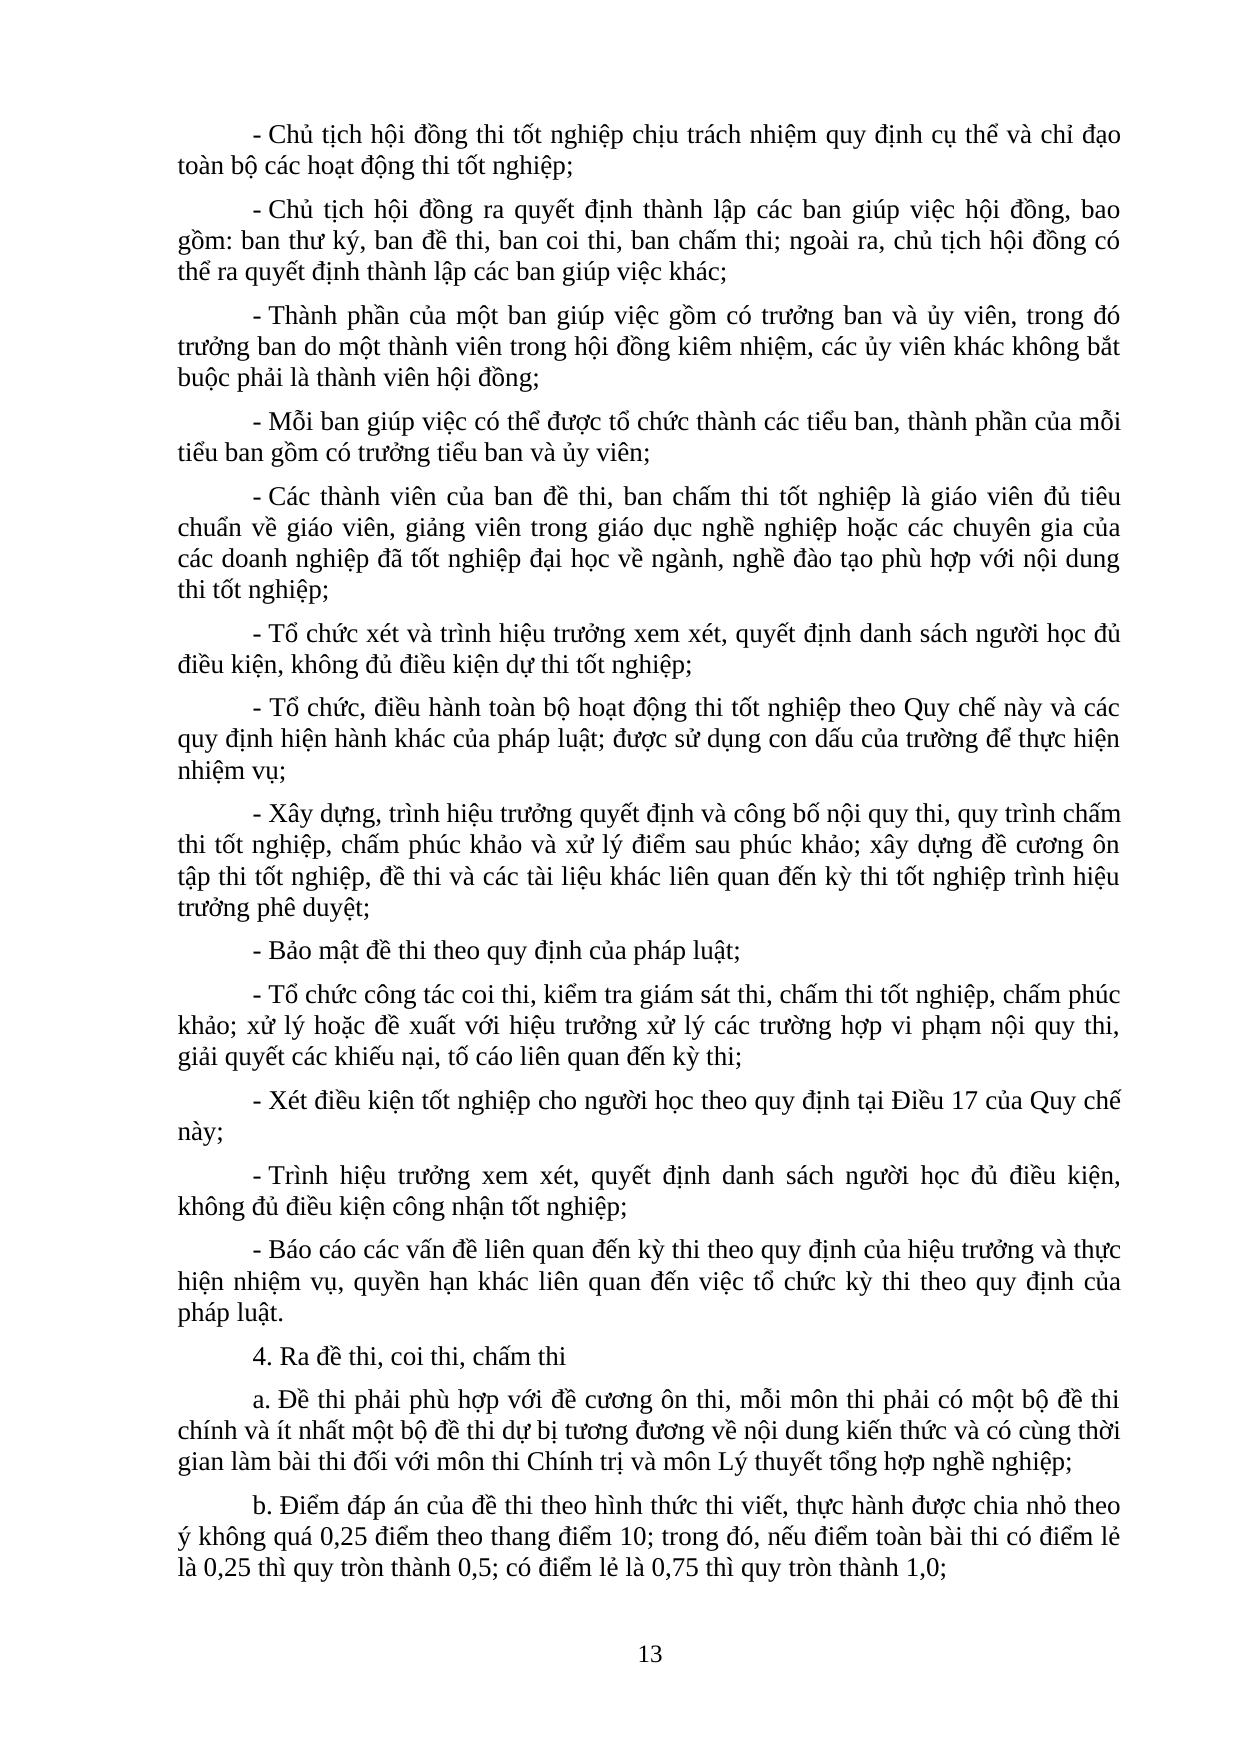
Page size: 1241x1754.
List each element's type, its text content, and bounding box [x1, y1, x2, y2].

text - Các thành viên của ban đề thi, ban chấm thi tốt nghiệp là giáo viên đủ tiêu chuẩn về giáo viên, giảng viên trong giáo dục nghề nghiệp hoặc các chuyên gia của các doanh nghiệp đã tốt nghiệp đại học về ngành, nghề đào tạo phù hợp với nội dung thi tốt nghiệp; [177, 479, 1122, 604]
text - Tổ chức xét và trình hiệu trưởng xem xét, quyết định danh sách người học đủ điều kiện, không đủ điều kiện dự thi tốt nghiệp; [177, 617, 1122, 679]
text a. Đề thi phải phù hợp với đề cương ôn thi, mỗi môn thi phải có một bộ đề thi chính và ít nhất một bộ đề thi dự bị tương đương về nội dung kiến thức và có cùng thời gian làm bài thi đối với môn thi Chính trị và môn Lý thuyết tổng hợp nghề nghiệp; [177, 1383, 1122, 1477]
text - Mỗi ban giúp việc có thể được tổ chức thành các tiểu ban, thành phần của mỗi tiểu ban gồm có trưởng tiểu ban và ủy viên; [177, 405, 1122, 467]
text - Chủ tịch hội đồng thi tốt nghiệp chịu trách nhiệm quy định cụ thể và chỉ đạo toàn bộ các hoạt động thi tốt nghiệp; [177, 118, 1122, 180]
text - Bảo mật đề thi theo quy định của pháp luật; [177, 934, 1122, 966]
text - Báo cáo các vấn đề liên quan đến kỳ thi theo quy định của hiệu trưởng và thực hiện nhiệm vụ, quyền hạn khác liên quan đến việc tổ chức kỳ thi theo quy định của pháp luật. [177, 1234, 1122, 1327]
text - Tổ chức, điều hành toàn bộ hoạt động thi tốt nghiệp theo Quy chế này và các quy định hiện hành khác của pháp luật; được sử dụng con dấu của trường để thực hiện nhiệm vụ; [177, 691, 1122, 785]
text - Thành phần của một ban giúp việc gồm có trưởng ban và ủy viên, trong đó trưởng ban do một thành viên trong hội đồng kiêm nhiệm, các ủy viên khác không bắt buộc phải là thành viên hội đồng; [177, 299, 1122, 392]
text - Xây dựng, trình hiệu trưởng quyết định và công bố nội quy thi, quy trình chấm thi tốt nghiệp, chấm phúc khảo và xử lý điểm sau phúc khảo; xây dựng đề cương ôn tập thi tốt nghiệp, đề thi và các tài liệu khác liên quan đến kỳ thi tốt nghiệp trình hiệu trưởng phê duyệt; [177, 797, 1122, 922]
text - Trình hiệu trưởng xem xét, quyết định danh sách người học đủ điều kiện, không đủ điều kiện công nhận tốt nghiệp; [177, 1159, 1122, 1221]
text - Xét điều kiện tốt nghiệp cho người học theo quy định tại Điều 17 của Quy chế này; [177, 1084, 1122, 1146]
text 4. Ra đề thi, coi thi, chấm thi [177, 1339, 1122, 1371]
text - Tổ chức công tác coi thi, kiểm tra giám sát thi, chấm thi tốt nghiệp, chấm phúc khảo; xử lý hoặc đề xuất với hiệu trưởng xử lý các trường hợp vi phạm nội quy thi, giải quyết các khiếu nại, tố cáo liên quan đến kỳ thi; [177, 978, 1122, 1072]
text b. Điểm đáp án của đề thi theo hình thức thi viết, thực hành được chia nhỏ theo ý không quá 0,25 điểm theo thang điểm 10; trong đó, nếu điểm toàn bài thi có điểm lẻ là 0,25 thì quy tròn thành 0,5; có điểm lẻ là 0,75 thì quy tròn thành 1,0; [177, 1489, 1122, 1583]
text - Chủ tịch hội đồng ra quyết định thành lập các ban giúp việc hội đồng, bao gồm: ban thư ký, ban đề thi, ban coi thi, ban chấm thi; ngoài ra, chủ tịch hội đồng có thể ra quyết định thành lập các ban giúp việc khác; [177, 193, 1122, 286]
